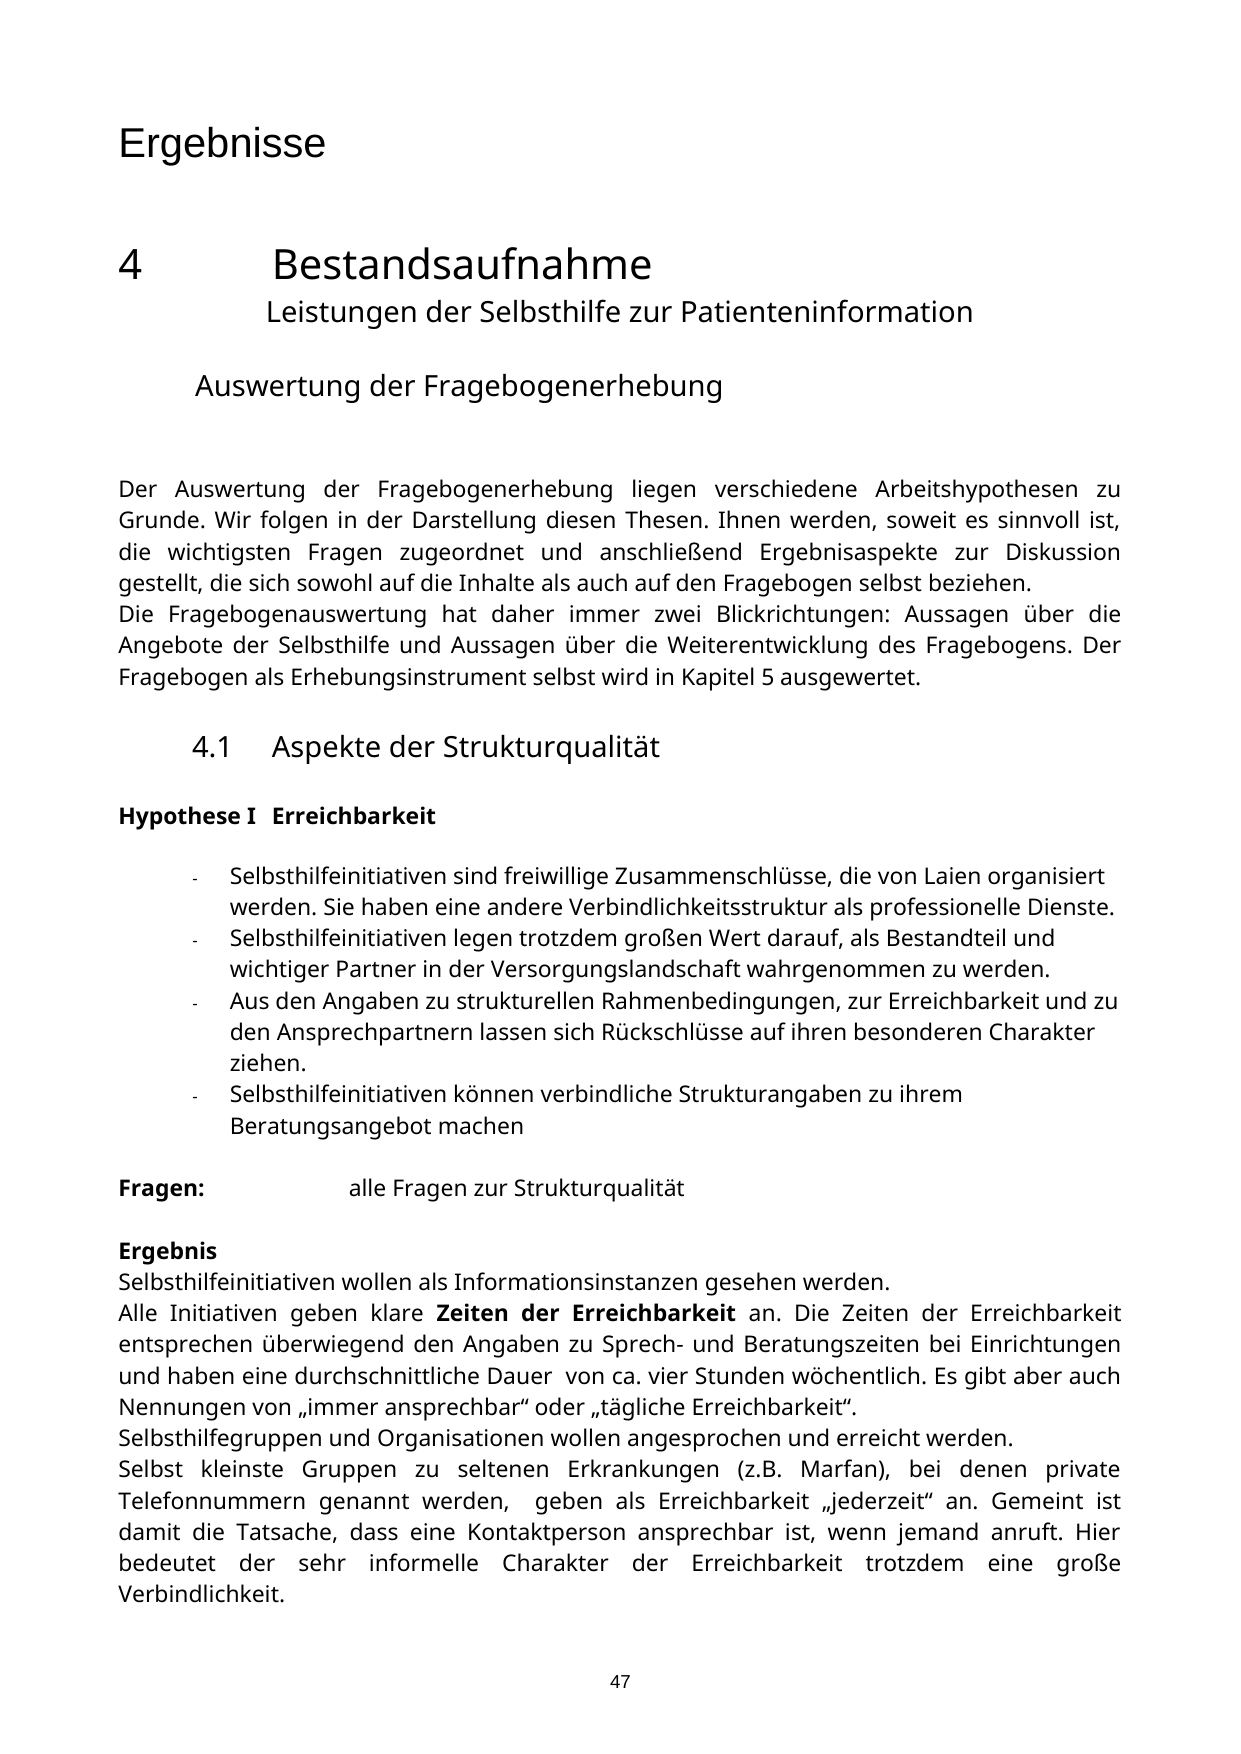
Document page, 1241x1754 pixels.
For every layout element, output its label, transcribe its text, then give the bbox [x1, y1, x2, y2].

subtitle Ergebnisse [118, 118, 1122, 166]
list Selbsthilfeinitiativen können verbindliche Strukturangaben zu ihrem Beratungsangebot machen [192, 1078, 1122, 1141]
list Selbsthilfeinitiativen sind freiwillige Zusammenschlüsse, die von Laien organisiert werden. Sie haben eine andere Verbindlichkeitsstruktur als professionelle Dienste. [192, 860, 1122, 922]
text Der Auswertung der Fragebogenerhebung liegen verschiedene Arbeitshypothesen zu Grunde. Wir folgen in der Darstellung diesen Thesen. Ihnen werden, soweit es sinnvoll ist, die wichtigsten Fragen zugeordnet und anschließend Ergebnisaspekte zur Diskussion gestellt, die sich sowohl auf die Inhalte als auch auf den Fragebogen selbst beziehen. [118, 473, 1122, 598]
text Selbst kleinste Gruppen zu seltenen Erkrankungen (z.B. Marfan), bei denen private Telefonnummern genannt werden, geben als Erreichbarkeit „jederzeit“ an. Gemeint ist damit die Tatsache, dass eine Kontaktperson ansprechbar ist, wenn jemand anruft. Hier bedeutet der sehr informelle Charakter der Erreichbarkeit trotzdem eine große Verbindlichkeit. [118, 1453, 1122, 1610]
text Alle Initiativen geben klare Zeiten der Erreichbarkeit an. Die Zeiten der Erreichbarkeit entsprechen überwiegend den Angaben zu Sprech- und Beratungszeiten bei Einrichtungen und haben eine durchschnittliche Dauer von ca. vier Stunden wöchentlich. Es gibt aber auch Nennungen von „immer ansprechbar“ oder „tägliche Erreichbarkeit“. [118, 1297, 1122, 1422]
text 4 Bestandsaufnahme [118, 235, 1122, 292]
text Die Fragebogenauswertung hat daher immer zwei Blickrichtungen: Aussagen über die Angebote der Selbsthilfe und Aussagen über die Weiterentwicklung des Fragebogens. Der Fragebogen als Erhebungsinstrument selbst wird in Kapitel 5 ausgewertet. [118, 598, 1122, 692]
list Aus den Angaben zu strukturellen Rahmenbedingungen, zur Erreichbarkeit und zu den Ansprechpartnern lassen sich Rückschlüsse auf ihren besonderen Charakter ziehen. [192, 985, 1122, 1078]
text Selbsthilfegruppen und Organisationen wollen angesprochen und erreicht werden. [118, 1422, 1122, 1453]
subtitle Hypothese I Erreichbarkeit [118, 800, 1122, 831]
subtitle Leistungen der Selbsthilfe zur Patienteninformation [266, 292, 1122, 331]
subtitle Auswertung der Fragebogenerhebung [192, 365, 1122, 405]
text 4.1 Aspekte der Strukturqualität [118, 726, 1122, 766]
text Fragen: alle Fragen zur Strukturqualität [118, 1172, 1122, 1203]
list Selbsthilfeinitiativen legen trotzdem großen Wert darauf, als Bestandteil und wichtiger Partner in der Versorgungslandschaft wahrgenommen zu werden. [192, 922, 1122, 985]
subtitle Ergebnis [118, 1235, 1122, 1266]
text Selbsthilfeinitiativen wollen als Informationsinstanzen gesehen werden. [118, 1266, 1122, 1297]
